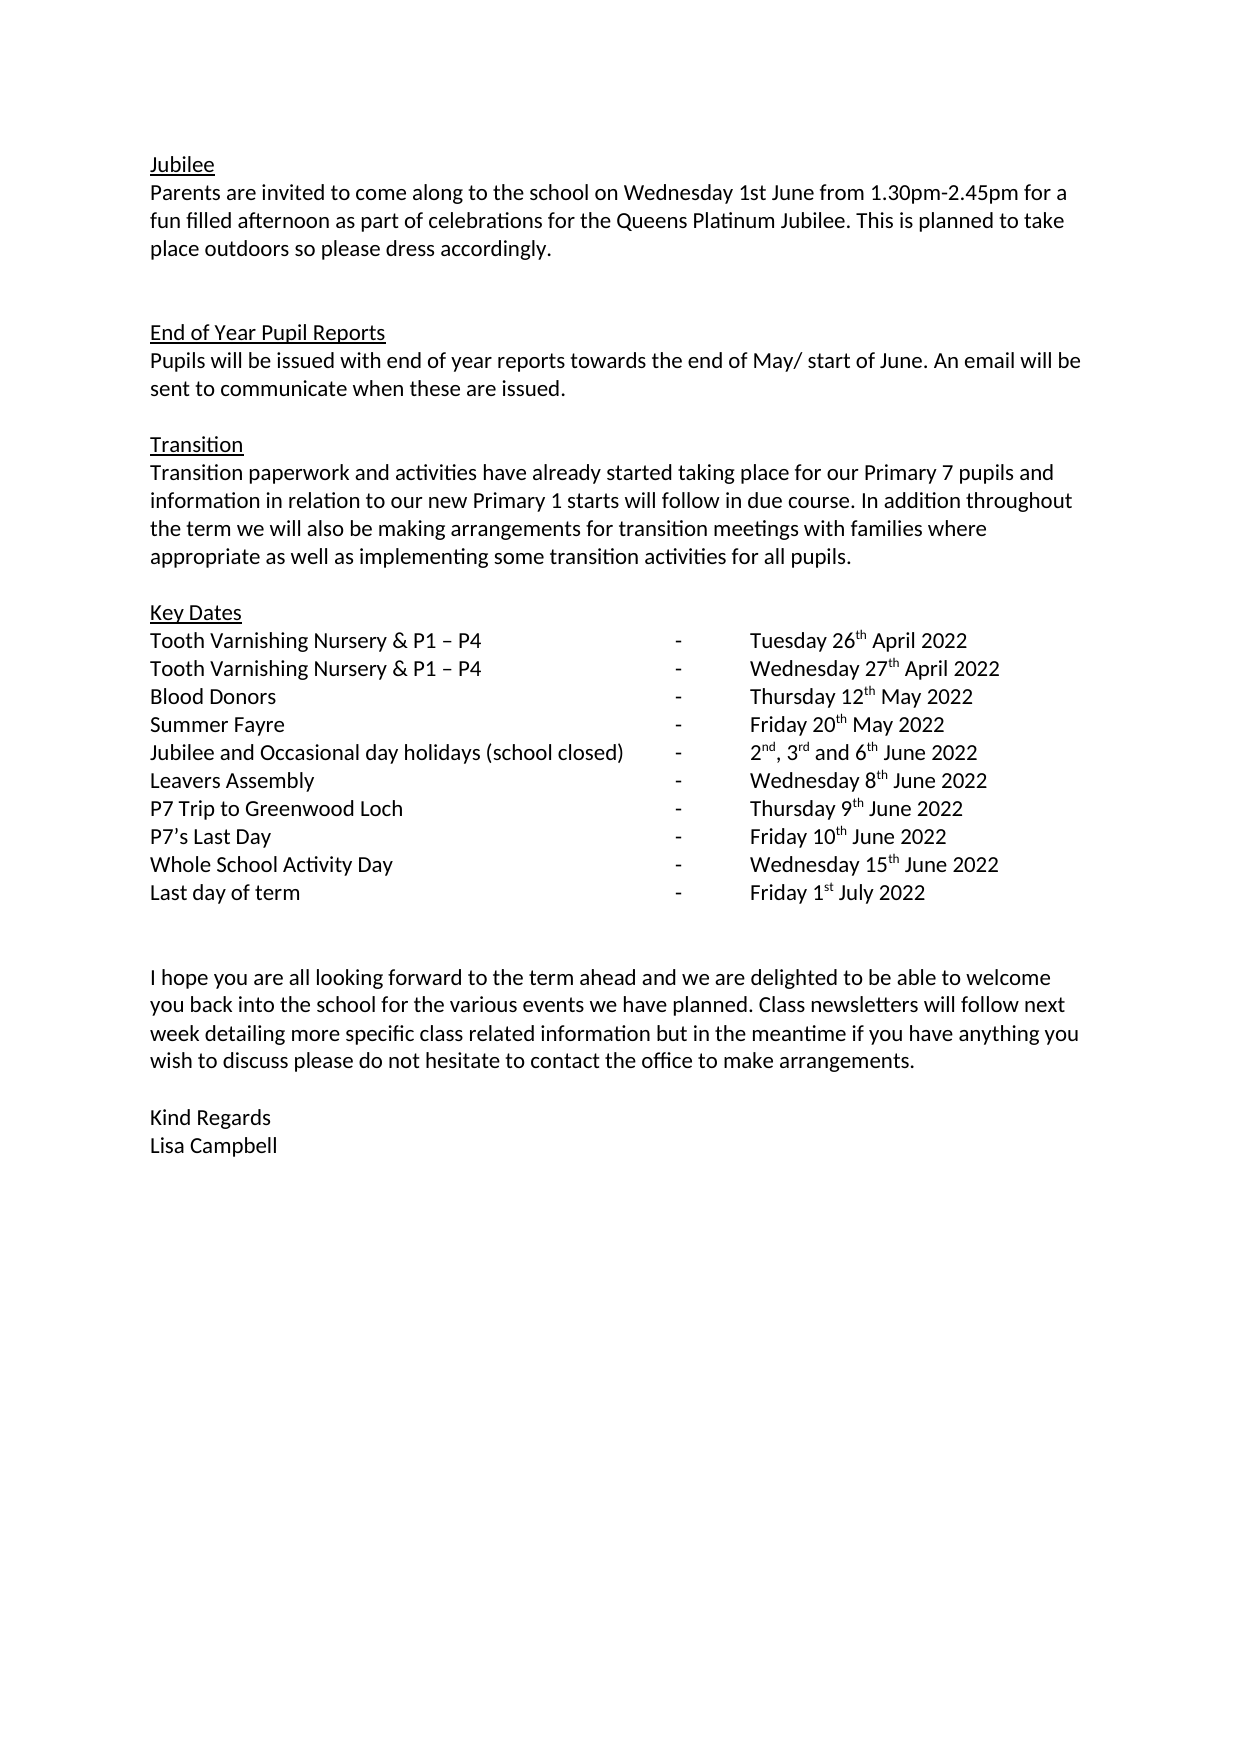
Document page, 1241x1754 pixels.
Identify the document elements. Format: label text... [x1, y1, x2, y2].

text Pupils will be issued with end of year reports towards the end of May/ start of June. An email will be sent to communicate when these are issued. [150, 346, 1090, 402]
text Blood Donors - Thursday 12th May 2022 [150, 682, 1090, 710]
text Lisa Campbell [150, 1131, 1090, 1159]
text Key Dates [150, 598, 1090, 626]
text P7’s Last Day - Friday 10th June 2022 [150, 822, 1090, 851]
text Jubilee [150, 150, 1090, 178]
text I hope you are all looking forward to the term ahead and we are delighted to be able to welcome you back into the school for the various events we have planned. Class newsletters will follow next week detailing more specific class related information but in the meantime if you have anything you wish to discuss please do not hesitate to contact the office to make arrangements. [150, 963, 1090, 1075]
text Tooth Varnishing Nursery & P1 – P4 - Tuesday 26th April 2022 [150, 626, 1090, 654]
text Transition [150, 430, 1090, 458]
text Summer Fayre - Friday 20th May 2022 [150, 710, 1090, 738]
text Leavers Assembly - Wednesday 8th June 2022 [150, 766, 1090, 794]
text Kind Regards [150, 1103, 1090, 1131]
text Tooth Varnishing Nursery & P1 – P4 - Wednesday 27th April 2022 [150, 654, 1090, 682]
text Parents are invited to come along to the school on Wednesday 1st June from 1.30pm-2.45pm for a fun filled afternoon as part of celebrations for the Queens Platinum Jubilee. This is planned to take place outdoors so please dress accordingly. [150, 178, 1090, 262]
text End of Year Pupil Reports [150, 318, 1090, 346]
text P7 Trip to Greenwood Loch - Thursday 9th June 2022 [150, 794, 1090, 822]
text Last day of term - Friday 1st July 2022 [150, 878, 1090, 907]
text Transition paperwork and activities have already started taking place for our Primary 7 pupils and information in relation to our new Primary 1 starts will follow in due course. In addition throughout the term we will also be making arrangements for transition meetings with families where appropriate as well as implementing some transition activities for all pupils. [150, 458, 1090, 570]
text Jubilee and Occasional day holidays (school closed) - 2nd, 3rd and 6th June 2022 [150, 738, 1090, 766]
text Whole School Activity Day - Wednesday 15th June 2022 [150, 851, 1090, 878]
